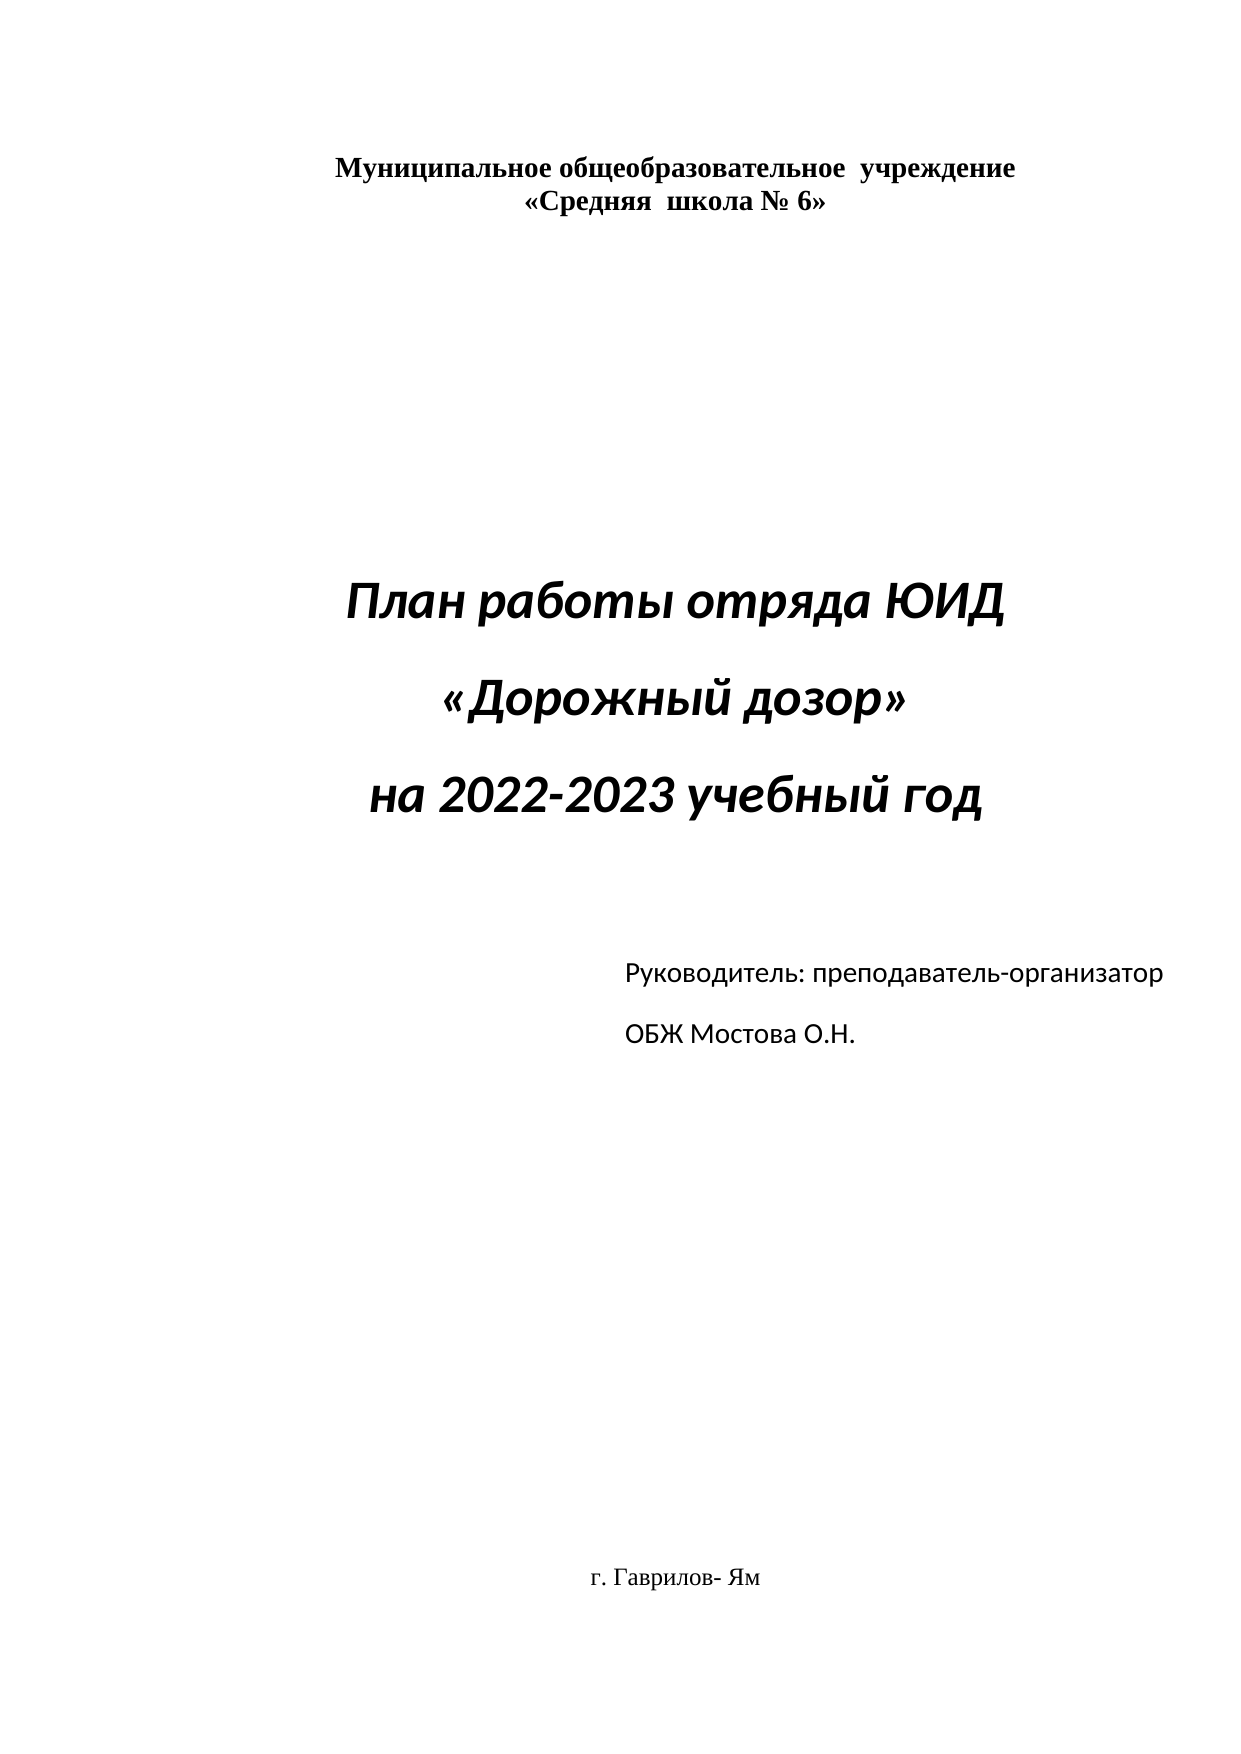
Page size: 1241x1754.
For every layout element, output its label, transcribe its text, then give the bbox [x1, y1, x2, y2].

text Руководитель: преподаватель-организатор [625, 954, 1168, 989]
text План работы отряда ЮИД [182, 566, 1168, 632]
text «Средняя школа № 6» [182, 183, 1168, 217]
text Муниципальное общеобразовательное учреждение [182, 150, 1168, 183]
text ОБЖ Мостова О.Н. [625, 1016, 1168, 1051]
text на 2022-2023 учебный год [182, 760, 1168, 826]
text г. Гаврилов- Ям [182, 1562, 1168, 1591]
text «Дорожный дозор» [182, 663, 1168, 729]
